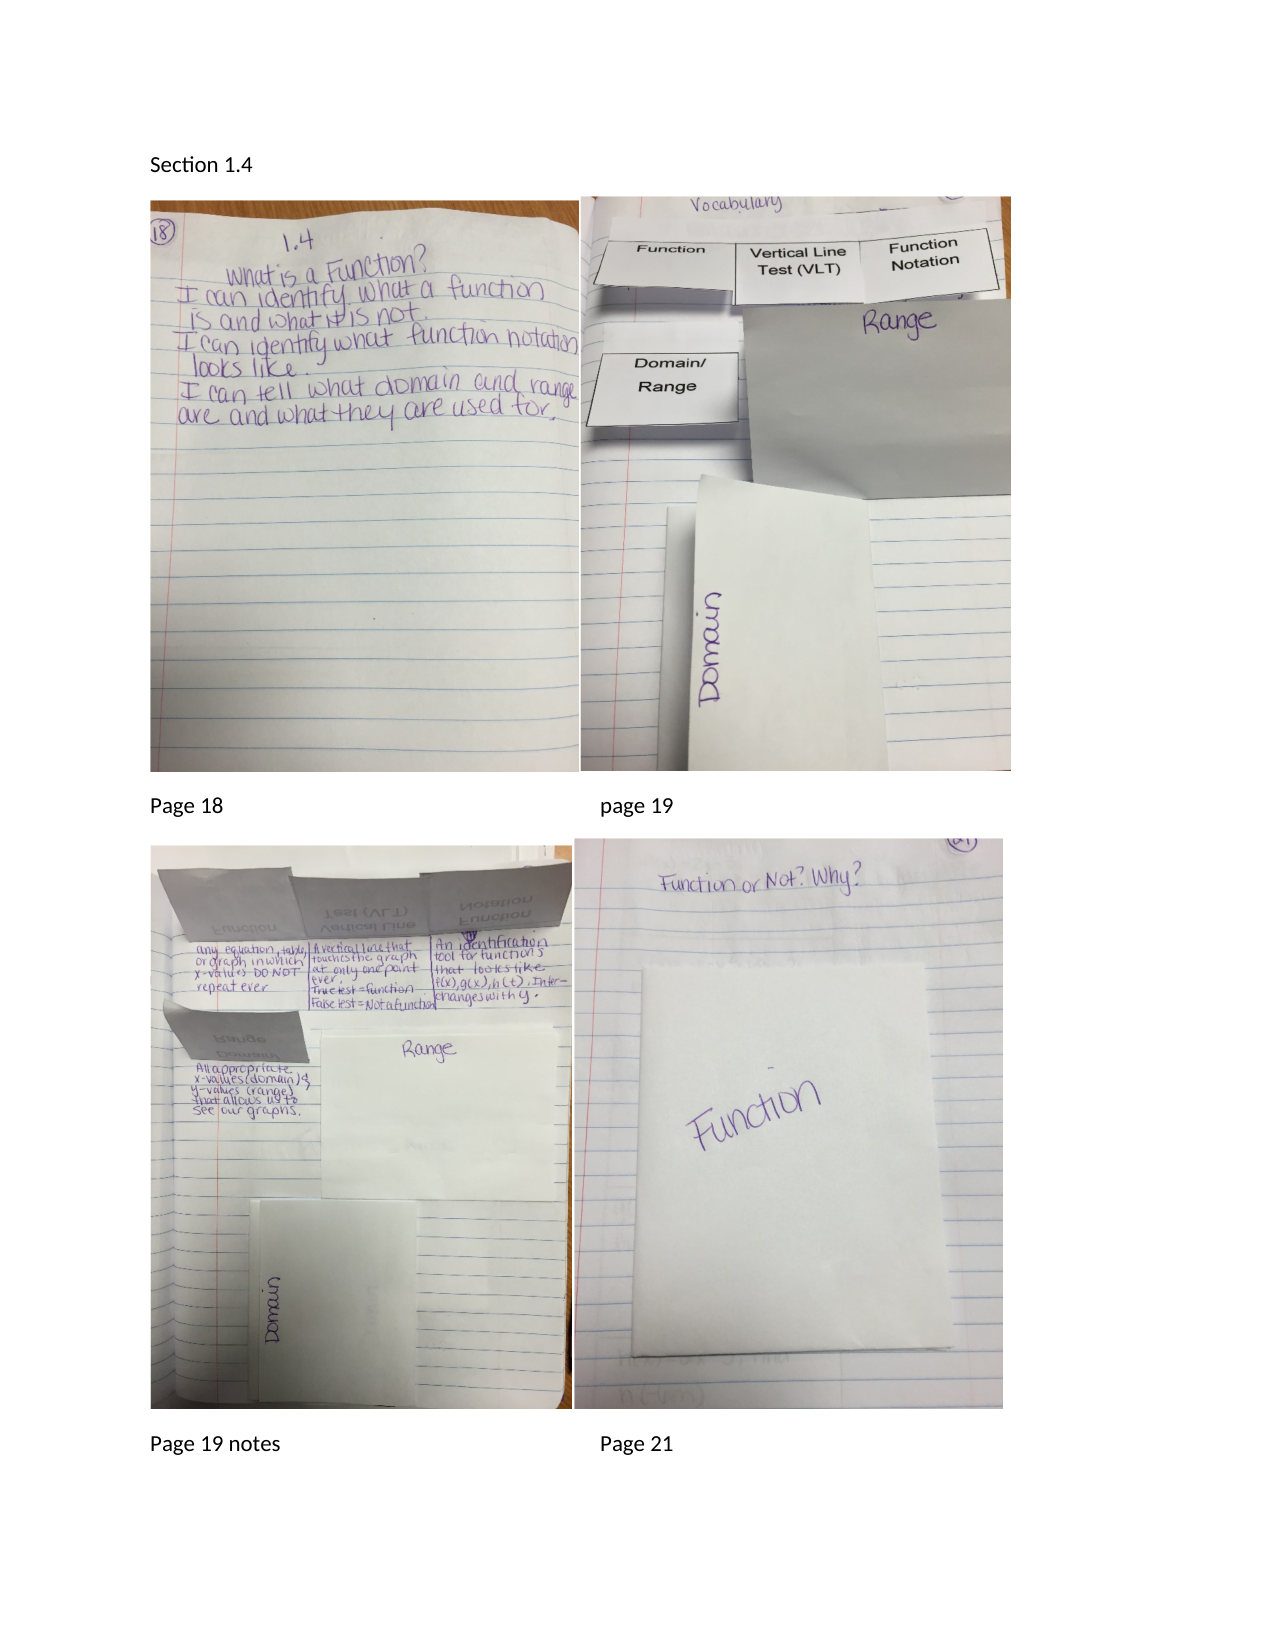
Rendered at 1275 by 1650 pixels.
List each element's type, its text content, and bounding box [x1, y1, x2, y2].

picture [575, 839, 1003, 1408]
picture [151, 201, 579, 771]
text Section 1.4 [150, 150, 1125, 178]
text Page 18 page 19 [150, 791, 1125, 819]
picture [581, 197, 1011, 770]
text Page 19 notes Page 21 [150, 1429, 1125, 1457]
picture [151, 846, 572, 1408]
